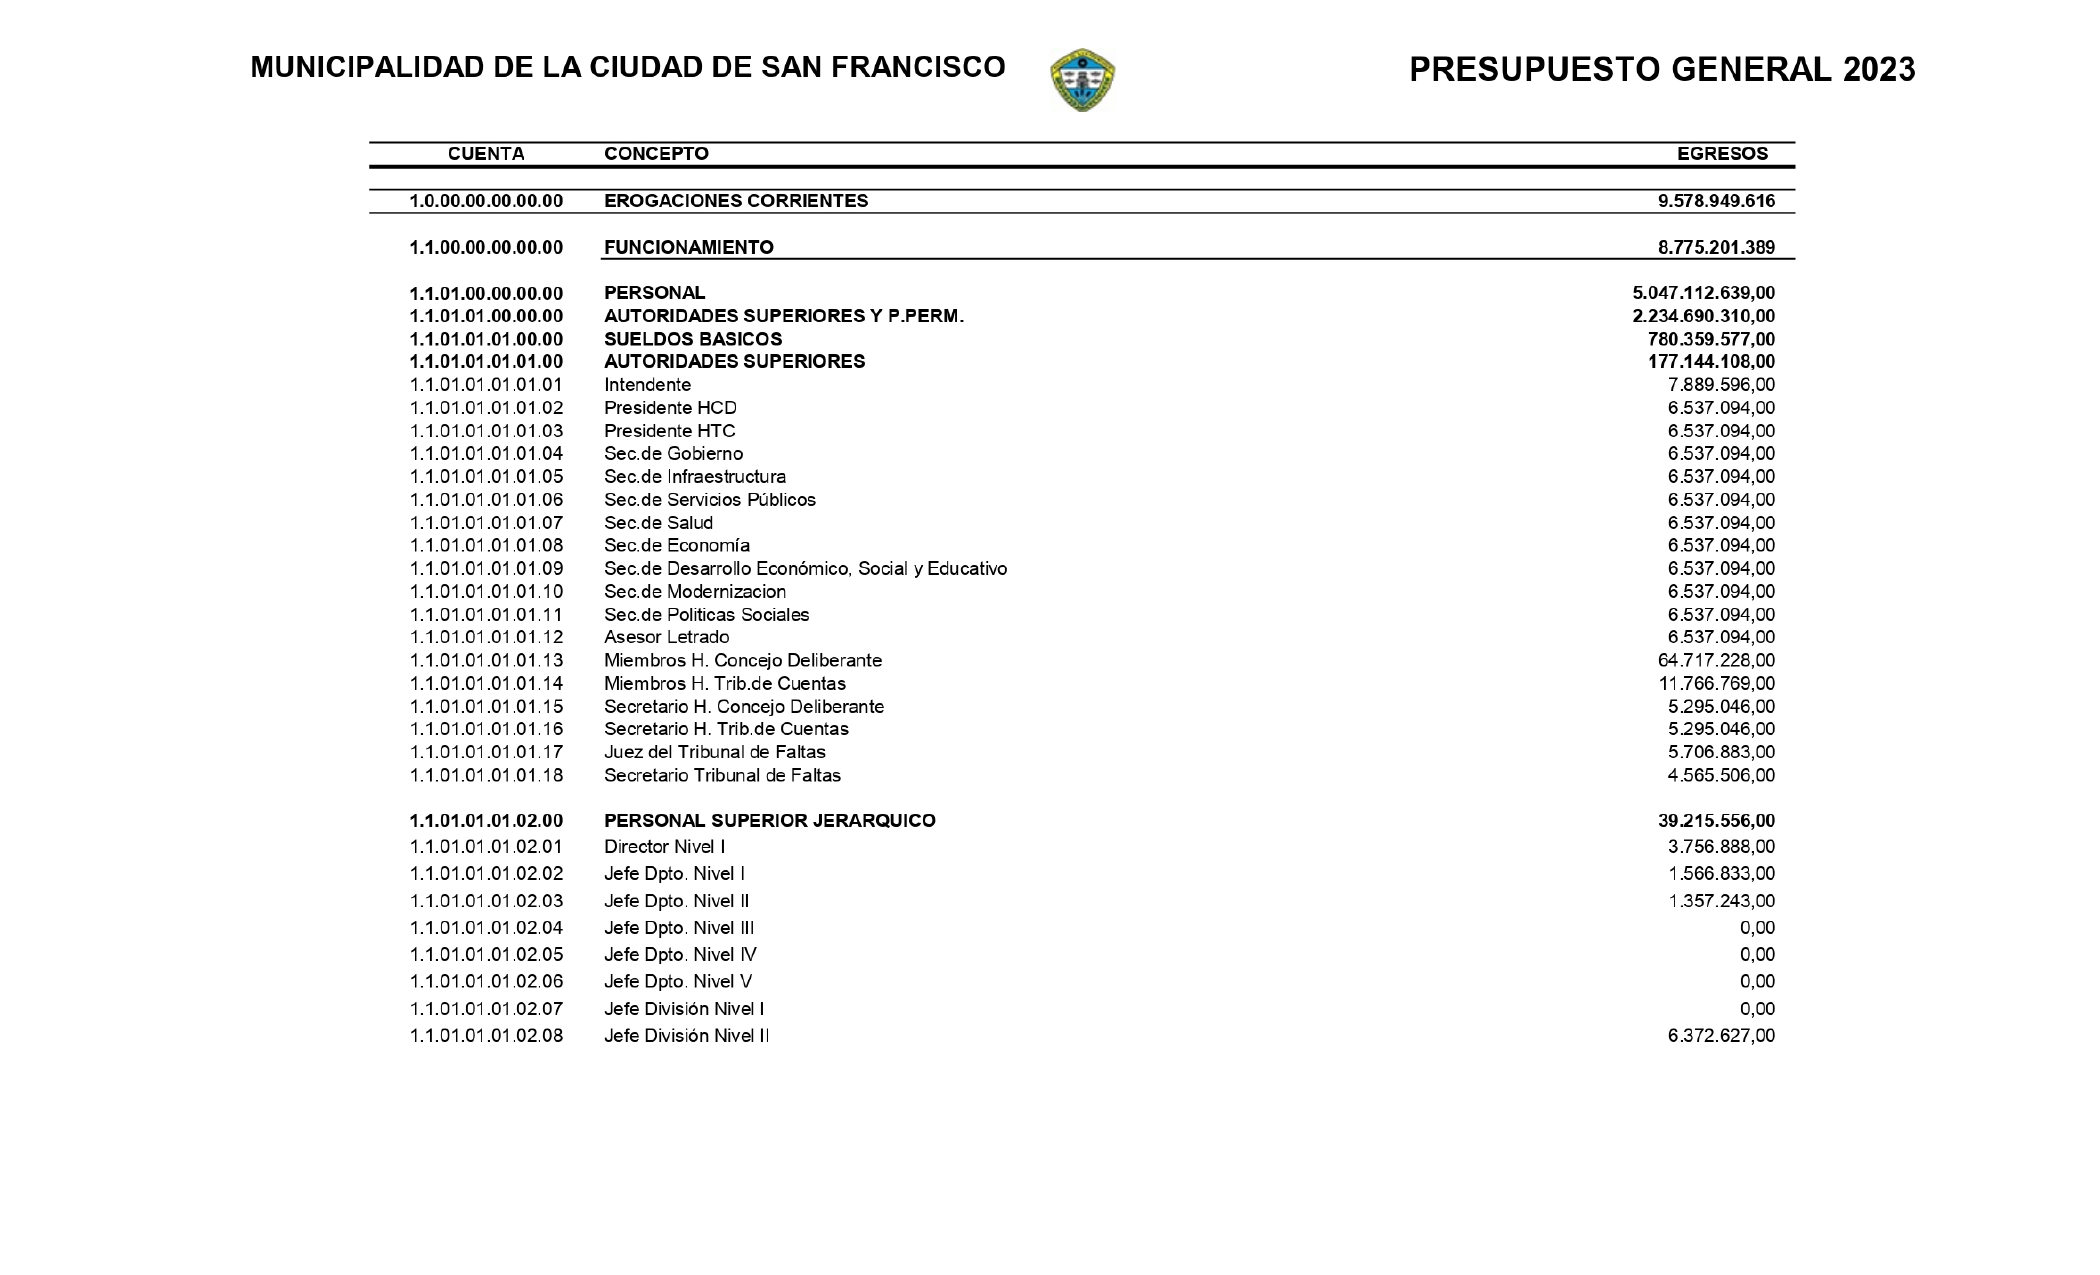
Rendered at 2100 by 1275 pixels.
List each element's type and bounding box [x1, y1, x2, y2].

picture [147, 0, 2018, 1057]
